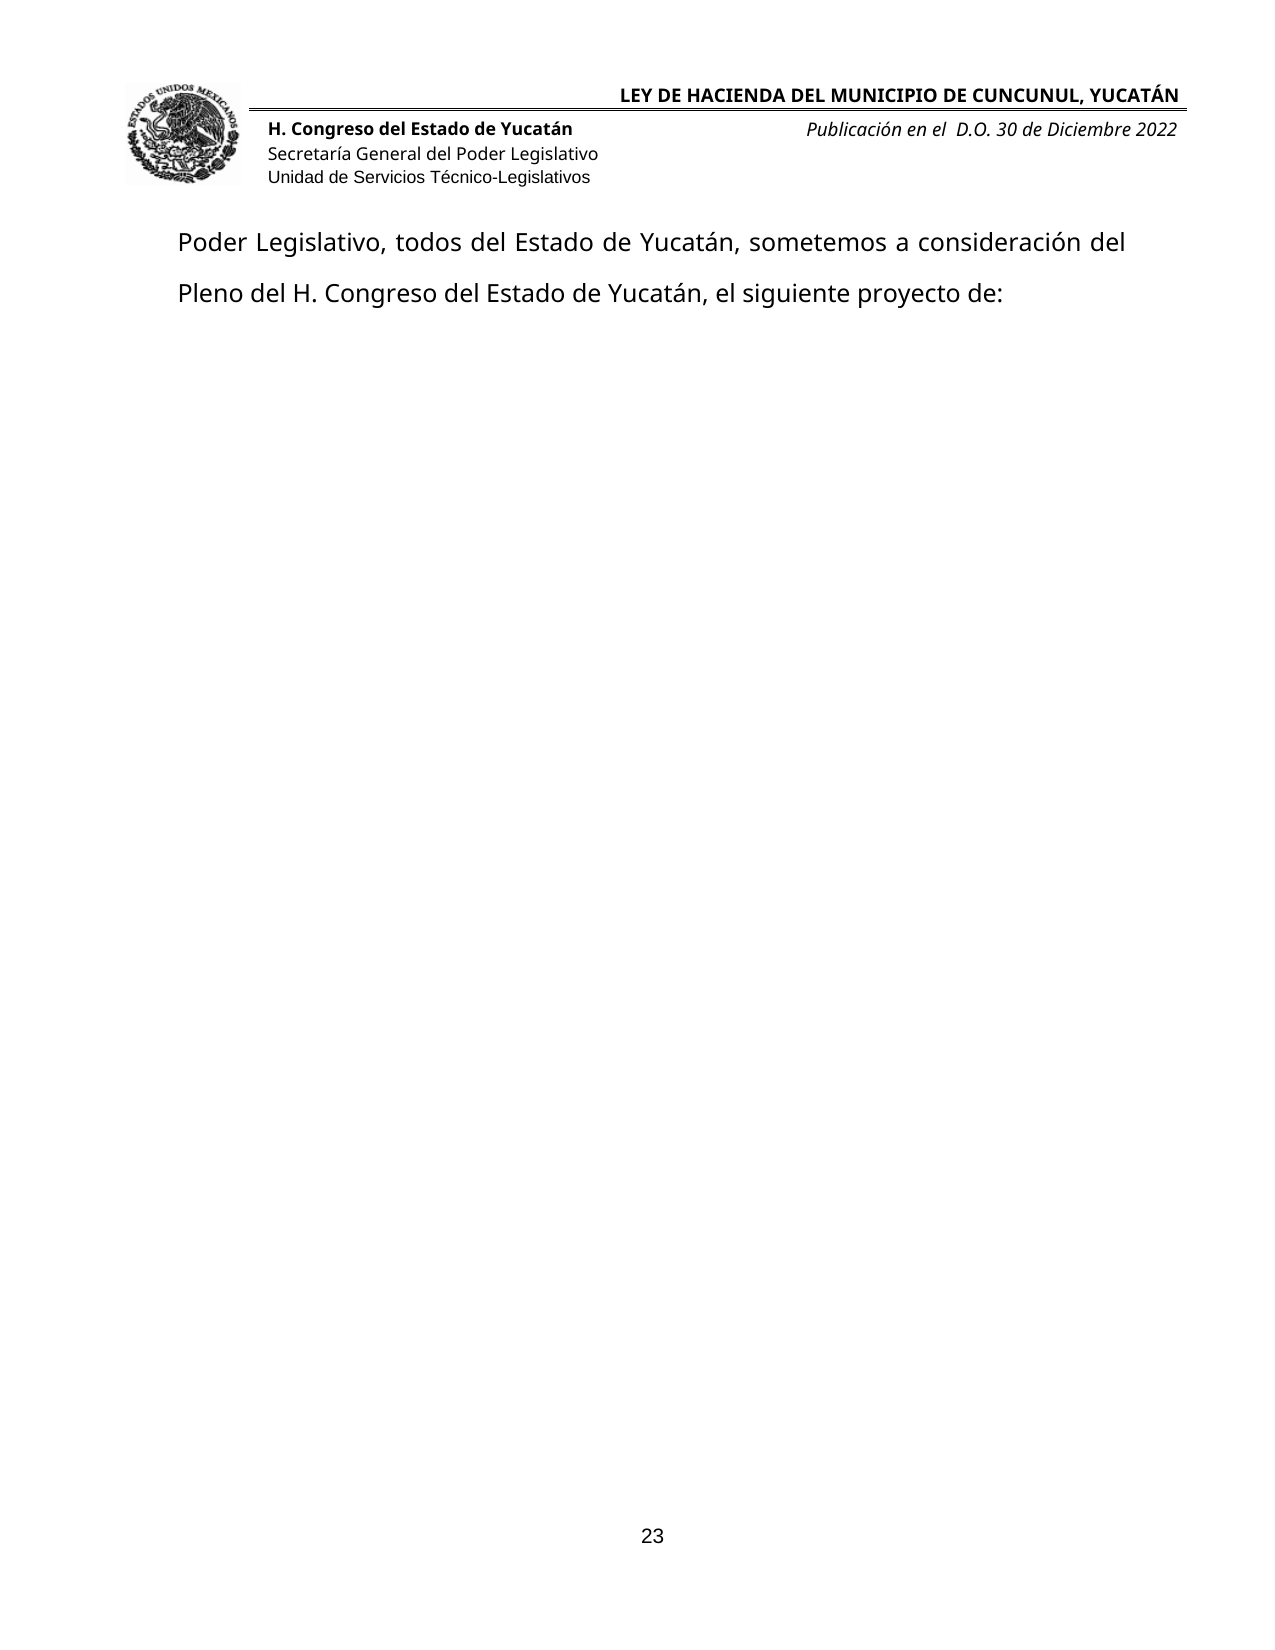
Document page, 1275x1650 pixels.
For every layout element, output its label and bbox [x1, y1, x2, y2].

text [177, 225, 1127, 310]
